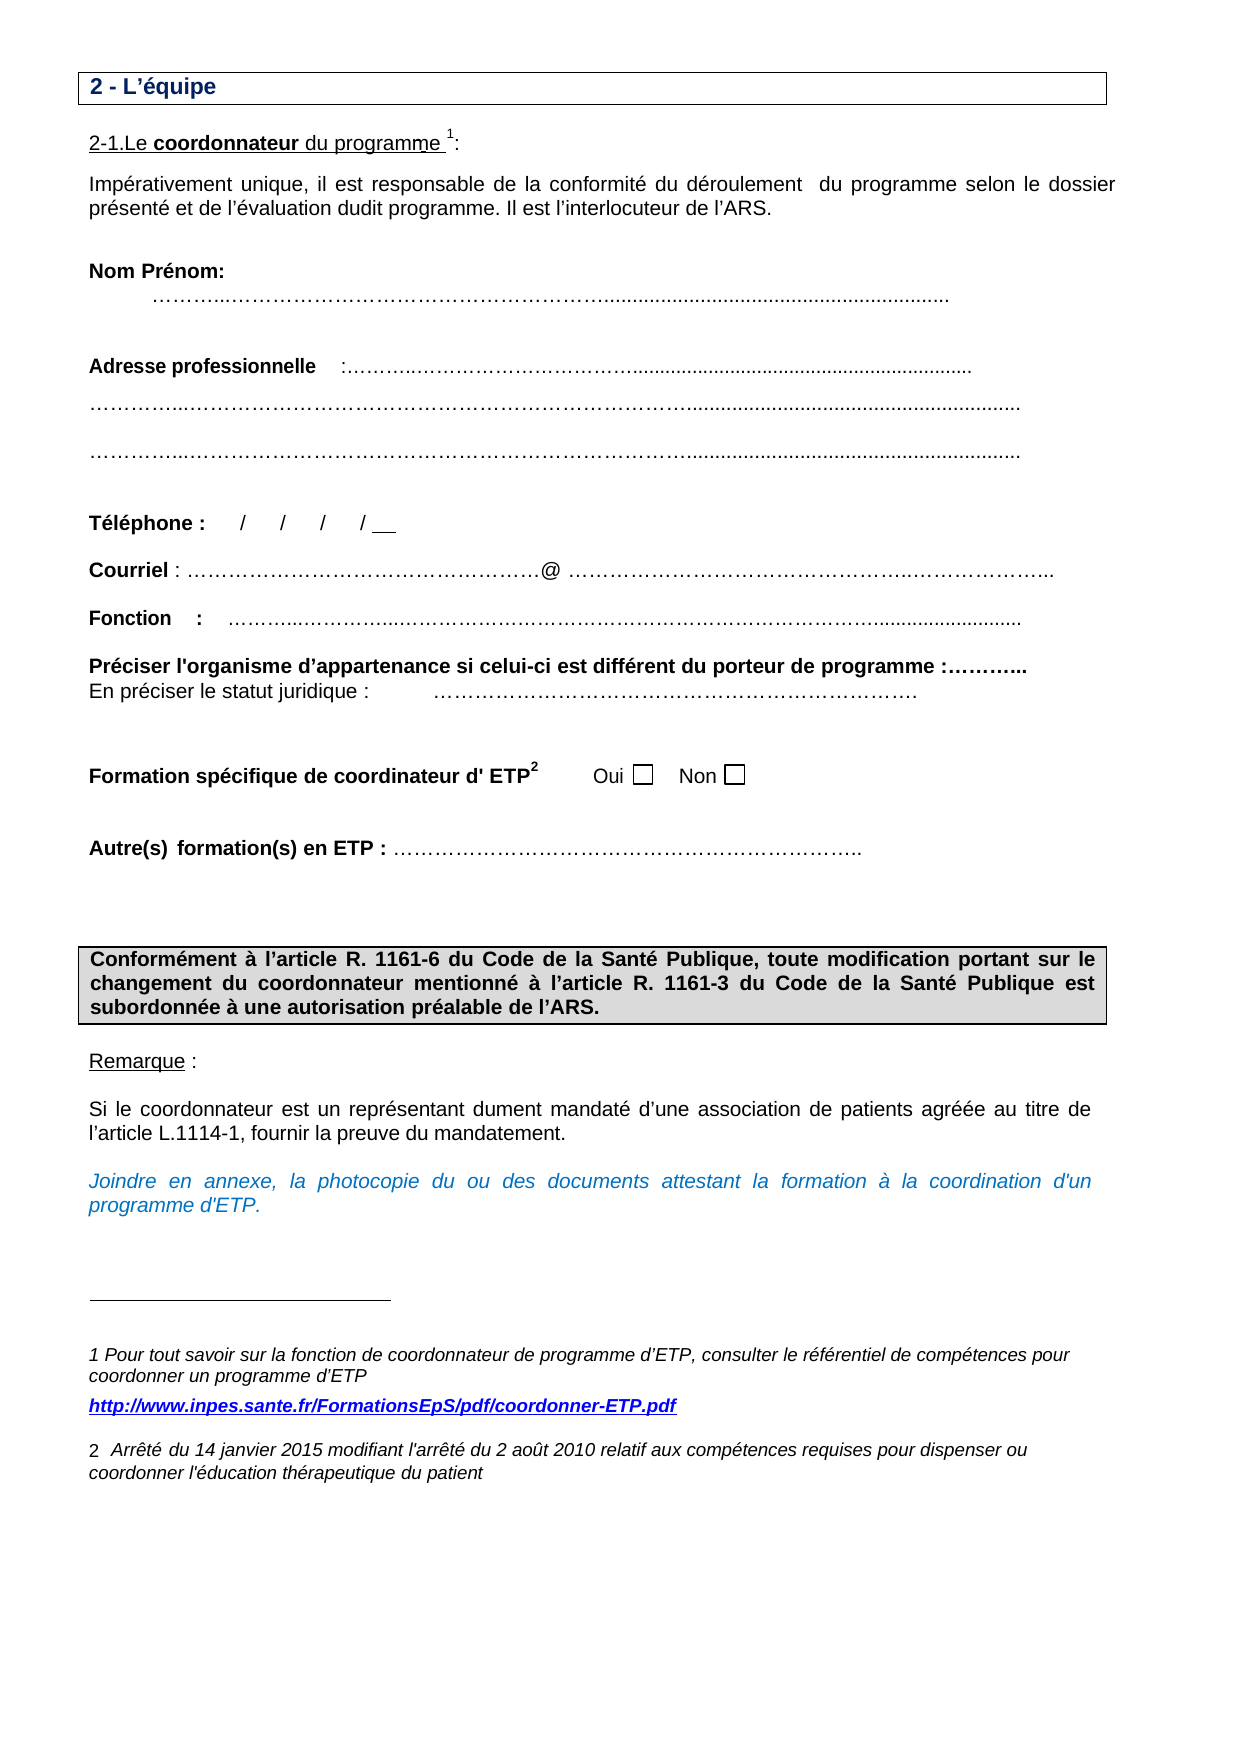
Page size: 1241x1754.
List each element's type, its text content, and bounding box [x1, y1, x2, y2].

text Joindre en annexe, la photocopie du ou des documents attestant la formation à la coordination d'un programme d'ETP. [89, 1169, 1093, 1217]
text Impérativement unique, il est responsable de la conformité du déroulement du programme selon le dossier présenté et de l’évaluation dudit programme. Il est l’interlocuteur de l’ARS. [89, 171, 1117, 219]
text Courriel : ……………………………………………@ …………………………………………..………………... [89, 558, 1117, 582]
text Fonction : ………...…………...………………………………………………………………........................... [89, 606, 1117, 630]
text 2 Arrêté du 14 janvier 2015 modifiant l'arrêté du 2 août 2010 relatif aux compétences requises pour dispenser ou coordonner l'éducation thérapeutique du patient [89, 1439, 1117, 1484]
text 2-1.Le coordonnateur du programme 1: [89, 126, 1117, 155]
text Remarque : [89, 1049, 1093, 1073]
text Téléphone : / / / / [89, 511, 1117, 534]
text …………...………………………………………………………………........................................................... [89, 439, 1117, 463]
text Formation spécifique de coordinateur d' ETP2 Oui Non [89, 759, 1117, 788]
text Préciser l'organisme d’appartenance si celui-ci est différent du porteur de programme :………... [89, 654, 1117, 678]
text Nom Prénom: [89, 259, 1117, 283]
text Autre(s) formation(s) en ETP : ………………………………………………………….. [89, 836, 1117, 860]
text En préciser le statut juridique : ……………………………………………………………. [89, 678, 1117, 702]
text Adresse professionnelle :………..……………………………............................................................... [89, 354, 1117, 378]
text 1 Pour tout savoir sur la fonction de coordonnateur de programme d’ETP, consulter le référentiel de compétences pour coordonner un programme d’ETP [89, 1343, 1117, 1387]
text http://www.inpes.sante.fr/FormationsEpS/pdf/coordonner-ETP.pdf [89, 1395, 1117, 1417]
text …………...………………………………………………………………........................................................... [89, 391, 1117, 415]
text ………...………………………………………………............................................................. [64, 283, 1036, 307]
text Si le coordonnateur est un représentant dument mandaté d’une association de patients agréée au titre de l’article L.1114-1, fournir la preuve du mandatement. [89, 1097, 1093, 1145]
